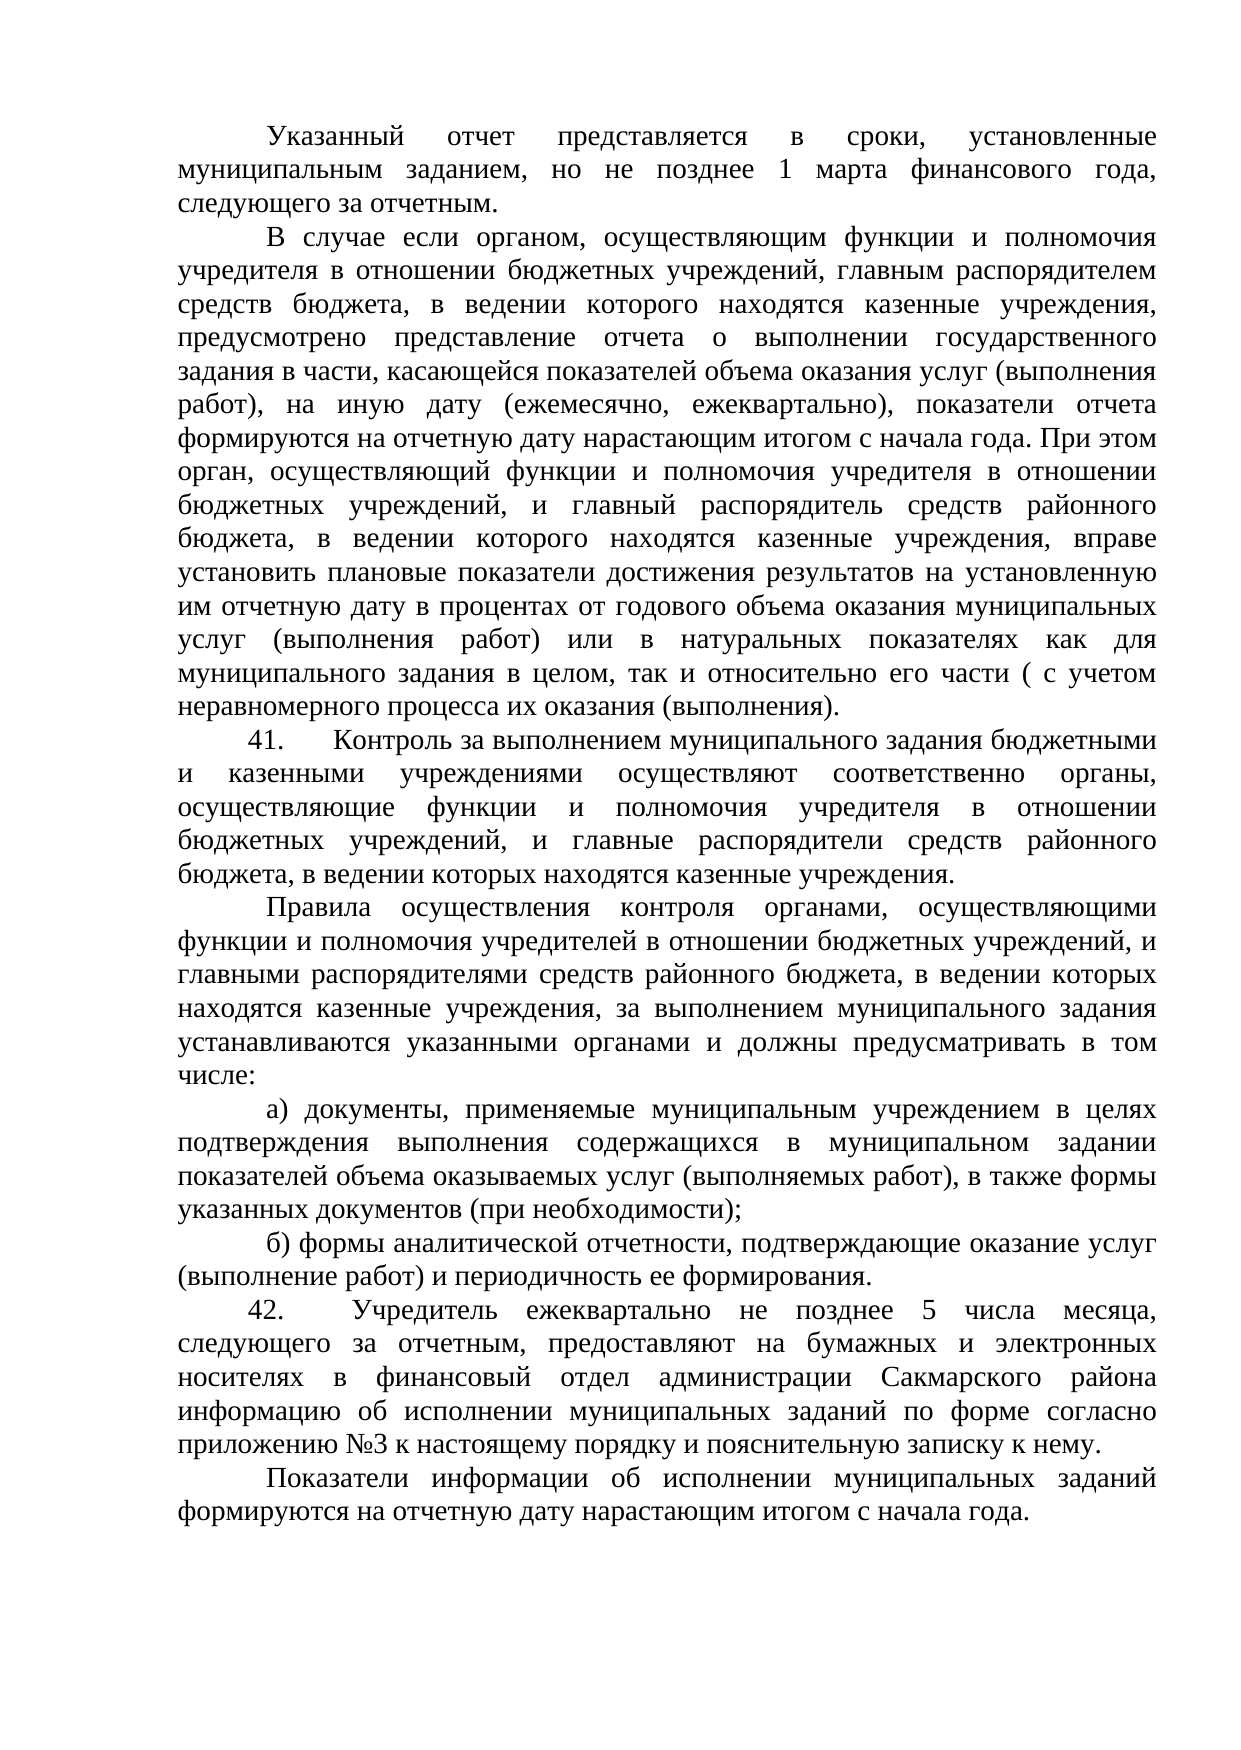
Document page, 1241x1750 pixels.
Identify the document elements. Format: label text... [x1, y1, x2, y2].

list Контроль за выполнением муниципального задания бюджетными и казенными учреждениями осуществляют соответственно органы, осуществляющие функции и полномочия учредителя в отношении бюджетных учреждений, и главные распорядители средств районного бюджета, в ведении которых находятся казенные учреждения. [177, 722, 1158, 889]
text б) формы аналитической отчетности, подтверждающие оказание услуг (выполнение работ) и периодичность ее формирования. [177, 1225, 1158, 1292]
text а) документы, применяемые муниципальным учреждением в целях подтверждения выполнения содержащихся в муниципальном задании показателей объема оказываемых услуг (выполняемых работ), в также формы указанных документов (при необходимости); [177, 1091, 1158, 1225]
text Правила осуществления контроля органами, осуществляющими функции и полномочия учредителей в отношении бюджетных учреждений, и главными распорядителями средств районного бюджета, в ведении которых находятся казенные учреждения, за выполнением муниципального задания устанавливаются указанными органами и должны предусматривать в том числе: [177, 889, 1158, 1091]
text В случае если органом, осуществляющим функции и полномочия учредителя в отношении бюджетных учреждений, главным распорядителем средств бюджета, в ведении которого находятся казенные учреждения, предусмотрено представление отчета о выполнении государственного задания в части, касающейся показателей объема оказания услуг (выполнения работ), на иную дату (ежемесячно, ежеквартально), показатели отчета формируются на отчетную дату нарастающим итогом с начала года. При этом орган, осуществляющий функции и полномочия учредителя в отношении бюджетных учреждений, и главный распорядитель средств районного бюджета, в ведении которого находятся казенные учреждения, вправе установить плановые показатели достижения результатов на установленную им отчетную дату в процентах от годового объема оказания муниципальных услуг (выполнения работ) или в натуральных показателях как для муниципального задания в целом, так и относительно его части ( с учетом неравномерного процесса их оказания (выполнения). [177, 219, 1158, 722]
text Показатели информации об исполнении муниципальных заданий формируются на отчетную дату нарастающим итогом с начала года. [177, 1460, 1158, 1527]
list Учредитель ежеквартально не позднее 5 числа месяца, следующего за отчетным, предоставляют на бумажных и электронных носителях в финансовый отдел администрации Сакмарского района информацию об исполнении муниципальных заданий по форме согласно приложению №3 к настоящему порядку и пояснительную записку к нему. [177, 1292, 1158, 1460]
text Указанный отчет представляется в сроки, установленные муниципальным заданием, но не позднее 1 марта финансового года, следующего за отчетным. [177, 118, 1158, 219]
